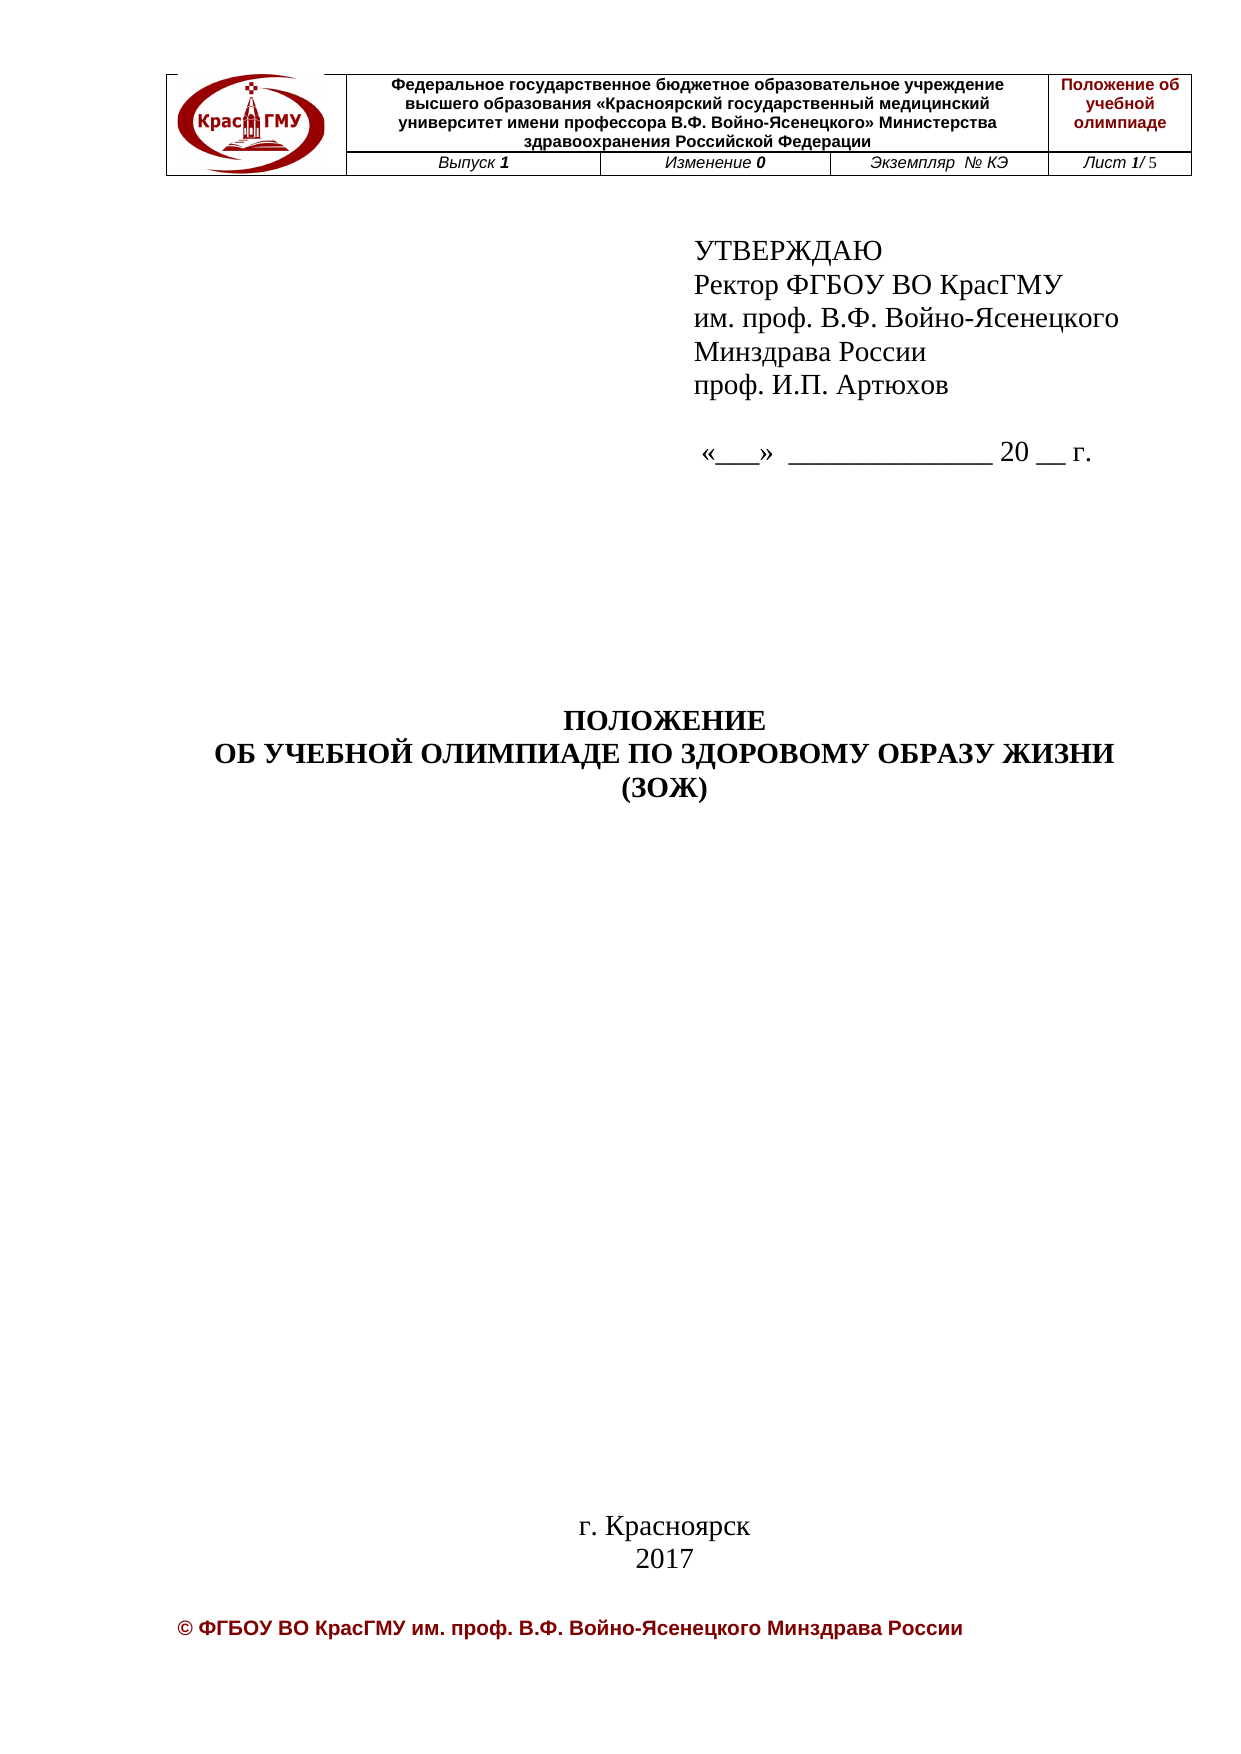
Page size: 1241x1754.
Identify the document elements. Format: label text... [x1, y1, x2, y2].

text Ректор ФГБОУ ВО КрасГМУ [683, 267, 1152, 300]
picture [177, 74, 325, 175]
text «___» ______________ 20 __ г. [683, 434, 1152, 468]
text ОБ УЧЕБНОЙ ОЛИМПИАДЕ ПО ЗДОРОВОМУ ОБРАЗУ ЖИЗНИ (ЗОЖ) [171, 736, 1158, 803]
text проф. И.П. Артюхов [683, 367, 1152, 401]
text УТВЕРЖДАЮ [683, 233, 1152, 267]
text им. проф. В.Ф. Войно-Ясенецкого [683, 300, 1152, 334]
text г. Красноярск [177, 1508, 1152, 1541]
text Минздрава России [683, 334, 1152, 367]
text 2017 [177, 1541, 1152, 1575]
text ПОЛОЖЕНИЕ [177, 703, 1152, 736]
